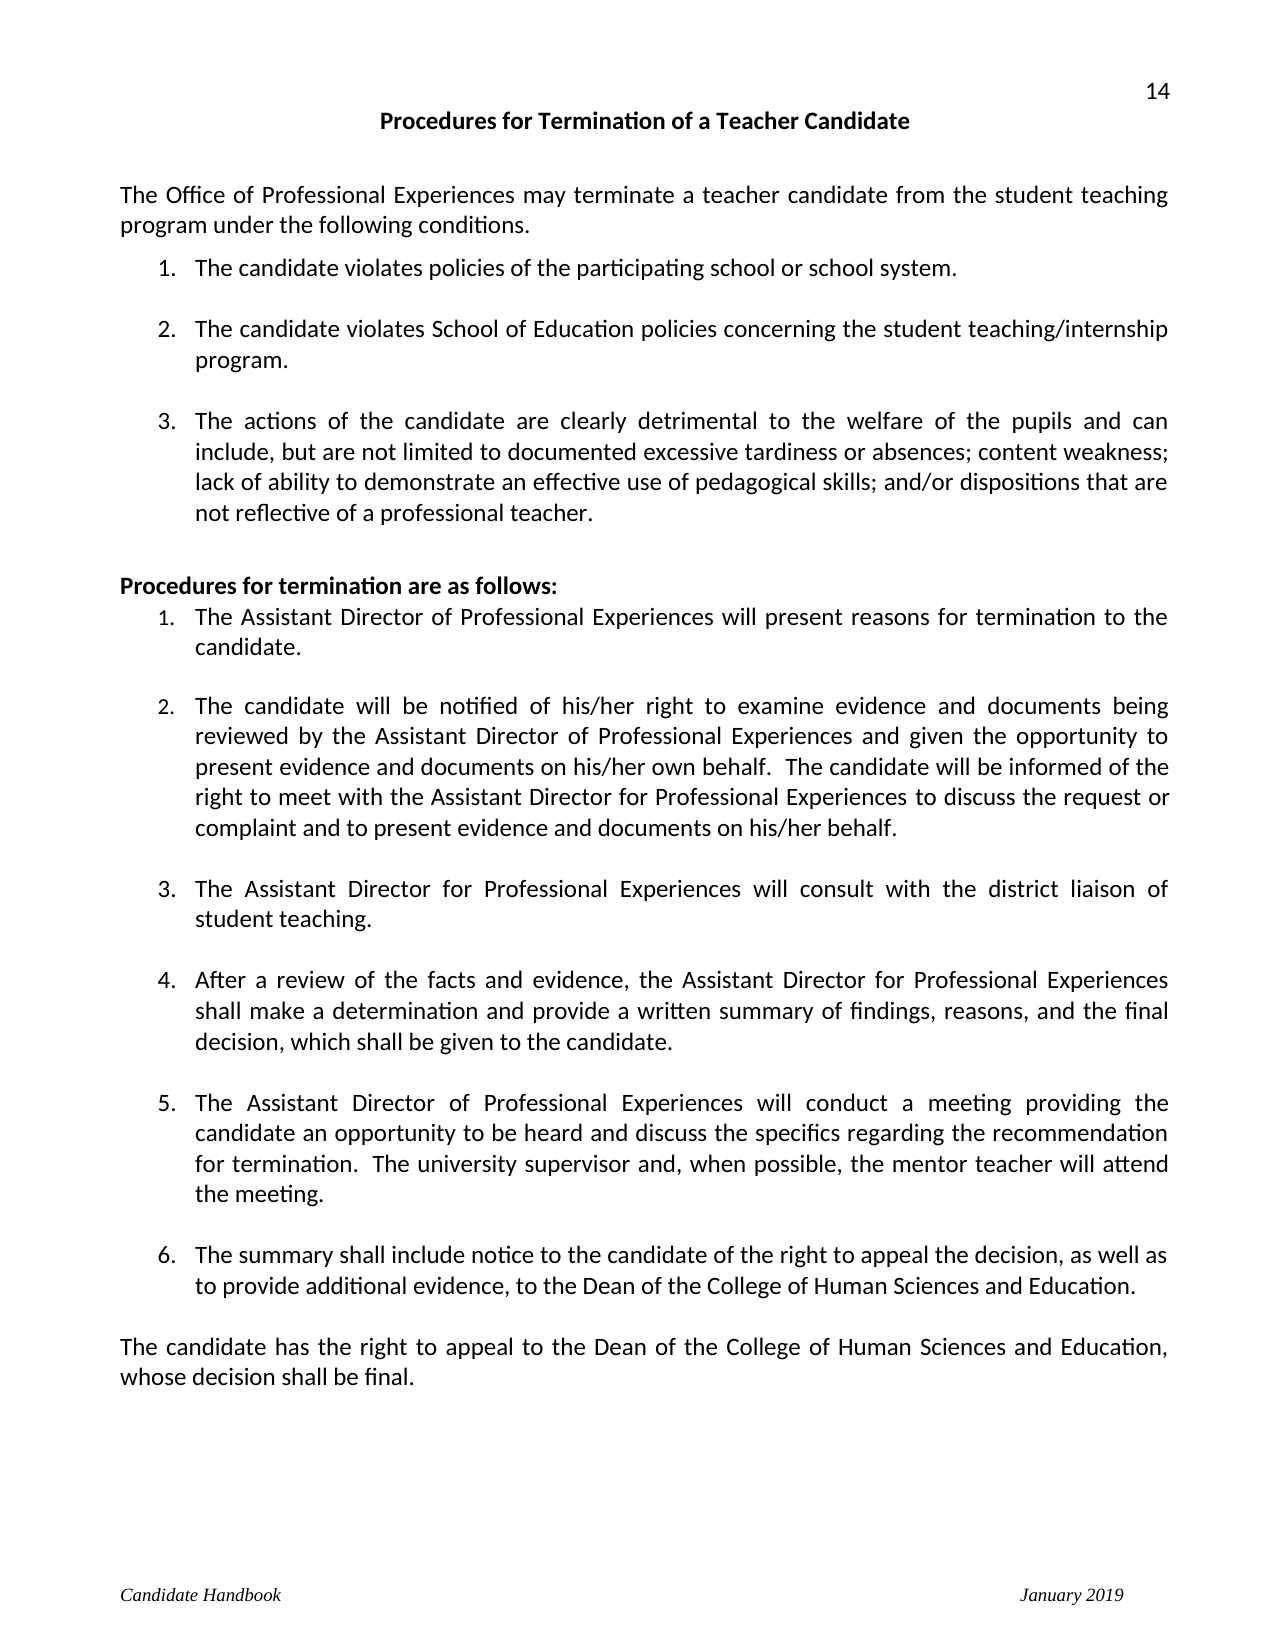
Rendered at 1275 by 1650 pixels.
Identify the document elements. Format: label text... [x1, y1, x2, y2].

text 2. The candidate violates School of Education policies concerning the student teaching/internship program. [157, 314, 1170, 375]
text The Office of Professional Experiences may terminate a teacher candidate from the student teaching program under the following conditions. [120, 179, 1170, 240]
text 1. The candidate violates policies of the participating school or school system. [157, 253, 1170, 283]
subtitle Procedures for termination are as follows: [120, 570, 1170, 601]
list The summary shall include notice to the candidate of the right to appeal the decision, as well as to provide additional evidence, to the Dean of the College of Human Sciences and Education. [157, 1239, 1170, 1300]
list The candidate will be notified of his/her right to examine evidence and documents being reviewed by the Assistant Director of Professional Experiences and given the opportunity to present evidence and documents on his/her own behalf. The candidate will be informed of the right to meet with the Assistant Director for Professional Experiences to discuss the request or complaint and to present evidence and documents on his/her behalf. [157, 690, 1170, 842]
list After a review of the facts and evidence, the Assistant Director for Professional Experiences shall make a determination and provide a written summary of findings, reasons, and the final decision, which shall be given to the candidate. [157, 964, 1170, 1056]
list The Assistant Director for Professional Experiences will consult with the district liaison of student teaching. [157, 873, 1170, 934]
list The Assistant Director of Professional Experiences will present reasons for termination to the candidate. [157, 601, 1170, 662]
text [120, 1331, 1170, 1392]
subtitle Procedures for Termination of a Teacher Candidate [120, 106, 1170, 136]
list The Assistant Director of Professional Experiences will conduct a meeting providing the candidate an opportunity to be heard and discuss the specifics regarding the recommendation for termination. The university supervisor and, when possible, the mentor teacher will attend the meeting. [157, 1087, 1170, 1209]
text 3. The actions of the candidate are clearly detrimental to the welfare of the pupils and can include, but are not limited to documented excessive tardiness or absences; content weakness; lack of ability to demonstrate an effective use of pedagogical skills; and/or dispositions that are not reflective of a professional teacher. [157, 405, 1170, 527]
